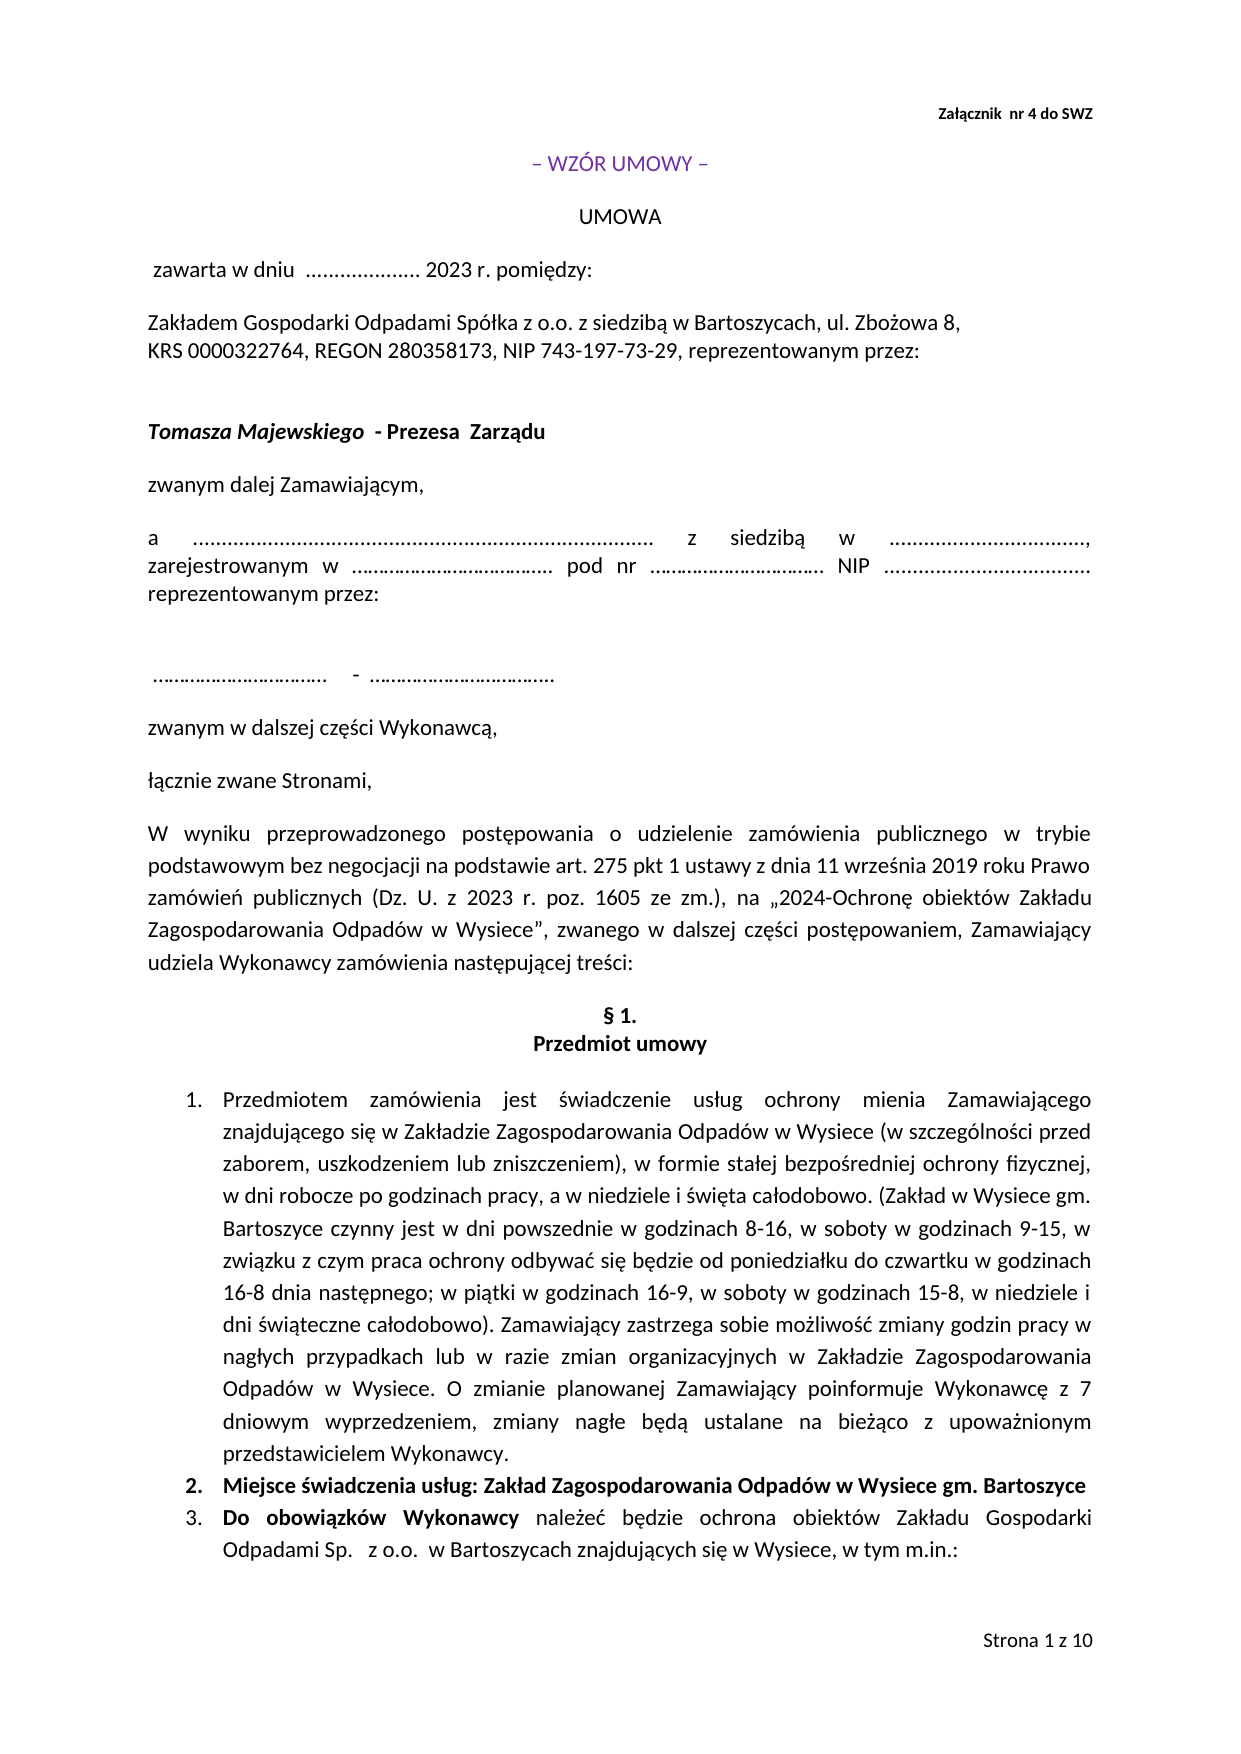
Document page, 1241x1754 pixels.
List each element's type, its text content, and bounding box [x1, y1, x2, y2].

text …………………………… - …………………………….. [148, 660, 1093, 688]
list Przedmiotem zamówienia jest świadczenie usług ochrony mienia Zamawiającego znajdującego się w Zakładzie Zagospodarowania Odpadów w Wysiece (w szczególności przed zaborem, uszkodzeniem lub zniszczeniem), w formie stałej bezpośredniej ochrony fizycznej, w dni robocze po godzinach pracy, a w niedziele i święta całodobowo. (Zakład w Wysiece gm. Bartoszyce czynny jest w dni powszednie w godzinach 8-16, w soboty w godzinach 9-15, w związku z czym praca ochrony odbywać się będzie od poniedziałku do czwartku w godzinach 16-8 dnia następnego; w piątki w godzinach 16-9, w soboty w godzinach 15-8, w niedziele i dni świąteczne całodobowo). Zamawiający zastrzega sobie możliwość zmiany godzin pracy w nagłych przypadkach lub w razie zmian organizacyjnych w Zakładzie Zagospodarowania Odpadów w Wysiece. O zmianie planowanej Zamawiający poinformuje Wykonawcę z 7 dniowym wyprzedzeniem, zmiany nagłe będą ustalane na bieżąco z upoważnionym przedstawicielem Wykonawcy. [185, 1085, 1093, 1467]
text UMOWA [148, 202, 1093, 230]
list Miejsce świadczenia usług: Zakład Zagospodarowania Odpadów w Wysiece gm. Bartoszyce [185, 1471, 1093, 1499]
list Do obowiązków Wykonawcy należeć będzie ochrona obiektów Zakładu Gospodarki Odpadami Sp. z o.o. w Bartoszycach znajdujących się w Wysiece, w tym m.in.: [185, 1503, 1093, 1563]
text a ................................................................................ z siedzibą w .................................., zarejestrowanym w ……………………………….. pod nr …………………………… NIP .................................... reprezentowanym przez: [148, 523, 1093, 607]
text Tomasza Majewskiego - Prezesa Zarządu [148, 417, 1093, 445]
text zwanym dalej Zamawiającym, [148, 470, 1093, 498]
text zawarta w dniu .................... 2023 r. pomiędzy: [148, 255, 1093, 283]
text – WZÓR UMOWY – [148, 149, 1093, 177]
text łącznie zwane Stronami, [148, 766, 1093, 794]
text Załącznik nr 4 do SWZ [148, 103, 1093, 124]
text zwanym w dalszej części Wykonawcą, [148, 713, 1093, 741]
text Zakładem Gospodarki Odpadami Spółka z o.o. z siedzibą w Bartoszycach, ul. Zbożowa 8, [148, 308, 1093, 336]
text § 1. [148, 1001, 1093, 1029]
text KRS 0000322764, REGON 280358173, NIP 743-197-73-29, reprezentowanym przez: [148, 336, 1093, 364]
text Przedmiot umowy [148, 1029, 1093, 1057]
text W wyniku przeprowadzonego postępowania o udzielenie zamówienia publicznego w trybie podstawowym bez negocjacji na podstawie art. 275 pkt 1 ustawy z dnia 11 września 2019 roku Prawo zamówień publicznych (Dz. U. z 2023 r. poz. 1605 ze zm.), na „2024-Ochronę obiektów Zakładu Zagospodarowania Odpadów w Wysiece”, zwanego w dalszej części postępowaniem, Zamawiający udziela Wykonawcy zamówienia następującej treści: [148, 819, 1093, 976]
